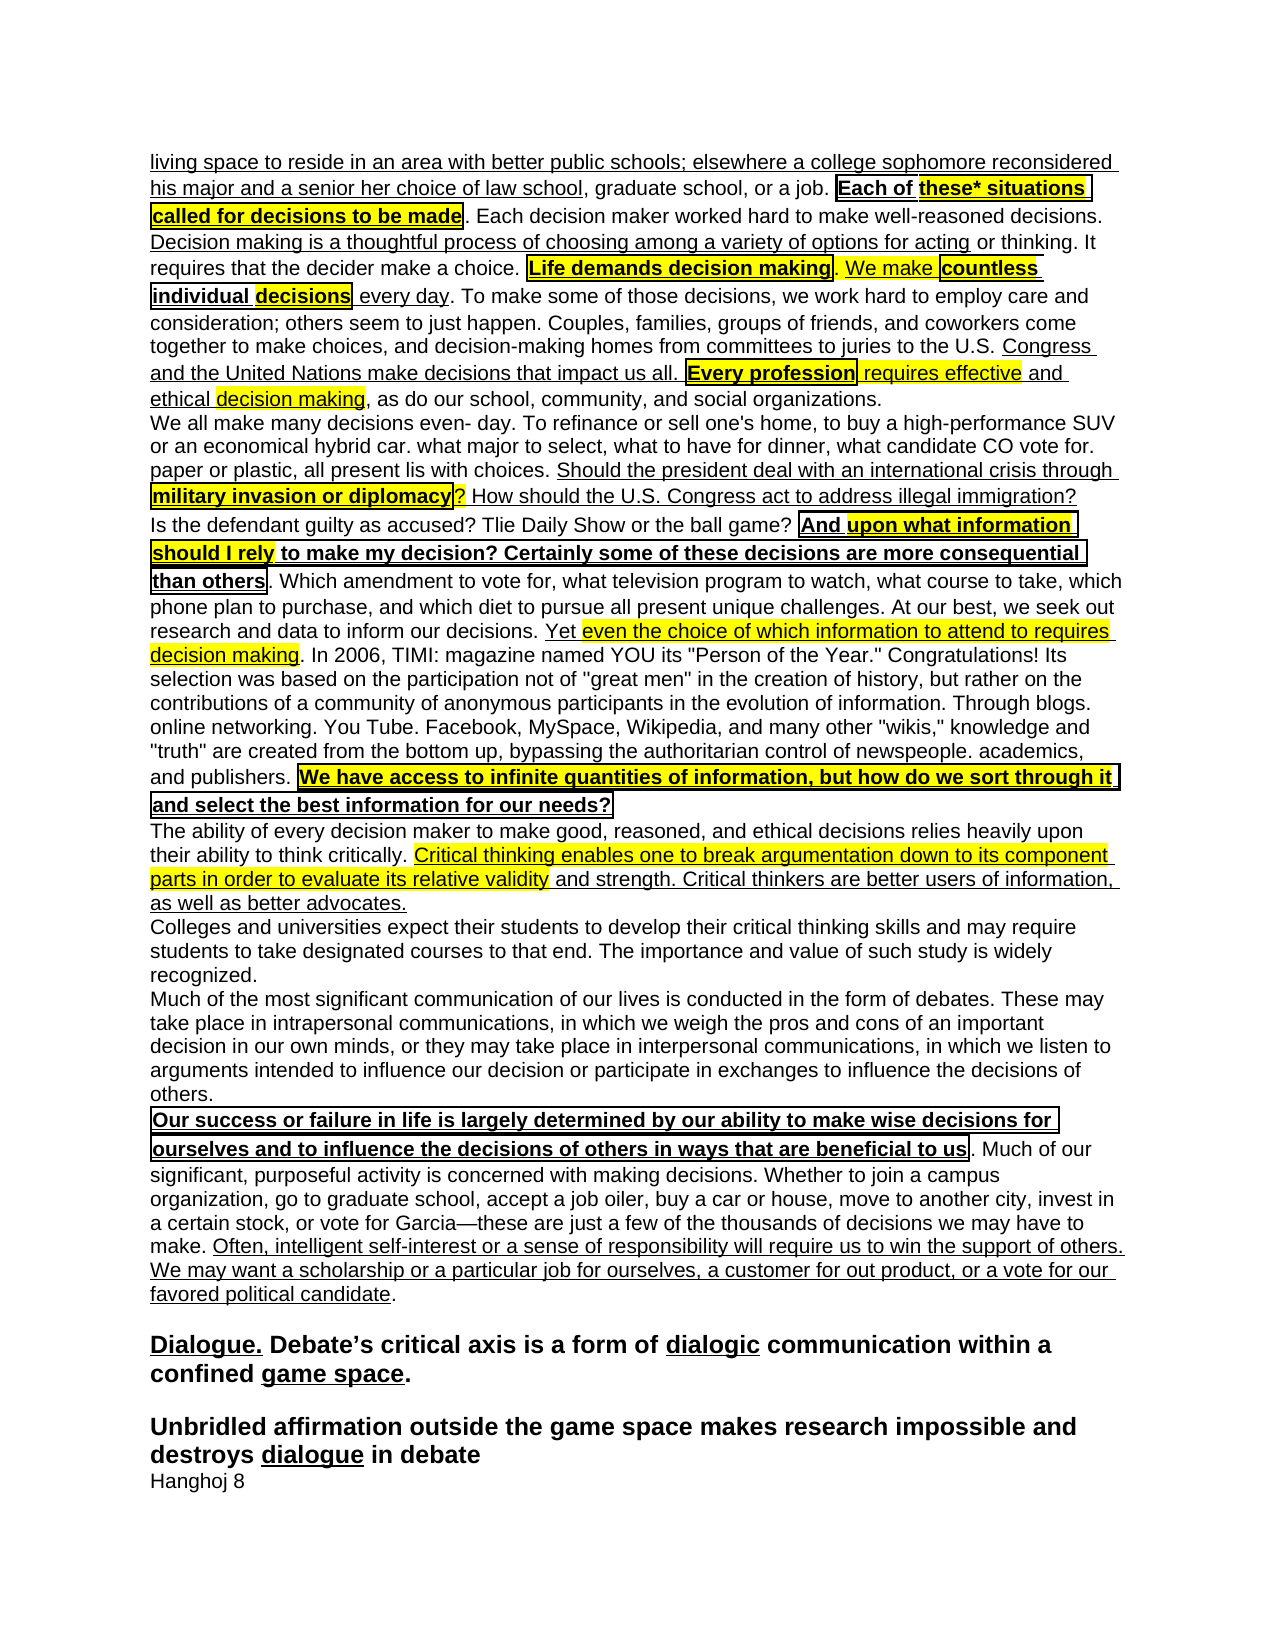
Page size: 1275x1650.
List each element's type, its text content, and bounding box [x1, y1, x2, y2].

text We all make many decisions even- day. To refinance or sell one's home, to buy a high-performance SUV or an economical hybrid car. what major to select, what to have for dinner, what candidate CO vote for. paper or plastic, all present lis with choices. Should the president deal with an international crisis through military invasion or diplomacy? How should the U.S. Congress act to address illegal immigration? [150, 410, 1125, 510]
text Dialogue. Debate’s critical axis is a form of dialogic communication within a confined game space. [150, 1330, 1125, 1388]
text Much of the most significant communication of our lives is conducted in the form of debates. These may take place in intrapersonal communications, in which we weigh the pros and cons of an important decision in our own minds, or they may take place in interpersonal communications, in which we listen to arguments intended to influence our decision or participate in exchanges to influence the decisions of others. [150, 986, 1125, 1106]
text Is the defendant guilty as accused? Tlie Daily Show or the ball game? And upon what information should I rely to make my decision? Certainly some of these decisions are more consequential than others. Which amendment to vote for, what television program to watch, what course to take, which phone plan to purchase, and which diet to pursue all present unique challenges. At our best, we seek out research and data to inform our decisions. Yet even the choice of which information to attend to requires decision making. In 2006, TIMI: magazine named YOU its "Person of the Year." Congratulations! Its selection was based on the participation not of ''great men" in the creation of history, but rather on the contributions of a community of anonymous participants in the evolution of information. Through blogs. online networking. You Tube. Facebook, MySpace, Wikipedia, and many other "wikis," knowledge and "truth" are created from the bottom up, bypassing the authoritarian control of newspeople. academics, and publishers. We have access to infinite quantities of information, but how do we sort through it and select the best information for our needs? [150, 510, 1125, 819]
text Unbridled affirmation outside the game space makes research impossible and destroys dialogue in debate [150, 1412, 1125, 1469]
text Colleges and universities expect their students to develop their critical thinking skills and may require students to take designated courses to that end. The importance and value of such study is widely recognized. [150, 914, 1125, 986]
text Our success or failure in life is largely determined by our ability to make wise decisions for ourselves and to influence the decisions of others in ways that are beneficial to us. Much of our significant, purposeful activity is concerned with making decisions. Whether to join a campus organization, go to graduate school, accept a job oiler, buy a car or house, move to another city, invest in a certain stock, or vote for Garcia—these are just a few of the thousands of decisions we may have to make. Often, intelligent self-interest or a sense of responsibility will require us to win the support of others. We may want a scholarship or a particular job for ourselves, a customer for out product, or a vote for our favored political candidate. [150, 1106, 1125, 1306]
text Decision making is a thoughtful process of choosing among a variety of options for acting or thinking. It requires that the decider make a choice. Life demands decision making. We make countless individual decisions every day. To make some of those decisions, we work hard to employ care and consideration; others seem to just happen. Couples, families, groups of friends, and coworkers come together to make choices, and decision-making homes from committees to juries to the U.S. Congress and the United Nations make decisions that impact us all. Every profession requires effective and ethical decision making, as do our school, community, and social organizations. [150, 230, 1125, 410]
text Hanghoj 8 [150, 1469, 1125, 1493]
text The ability of every decision maker to make good, reasoned, and ethical decisions relies heavily upon their ability to think critically. Critical thinking enables one to break argumentation down to its component parts in order to evaluate its relative validity and strength. Critical thinkers are better users of information, as well as better advocates. [150, 819, 1125, 914]
